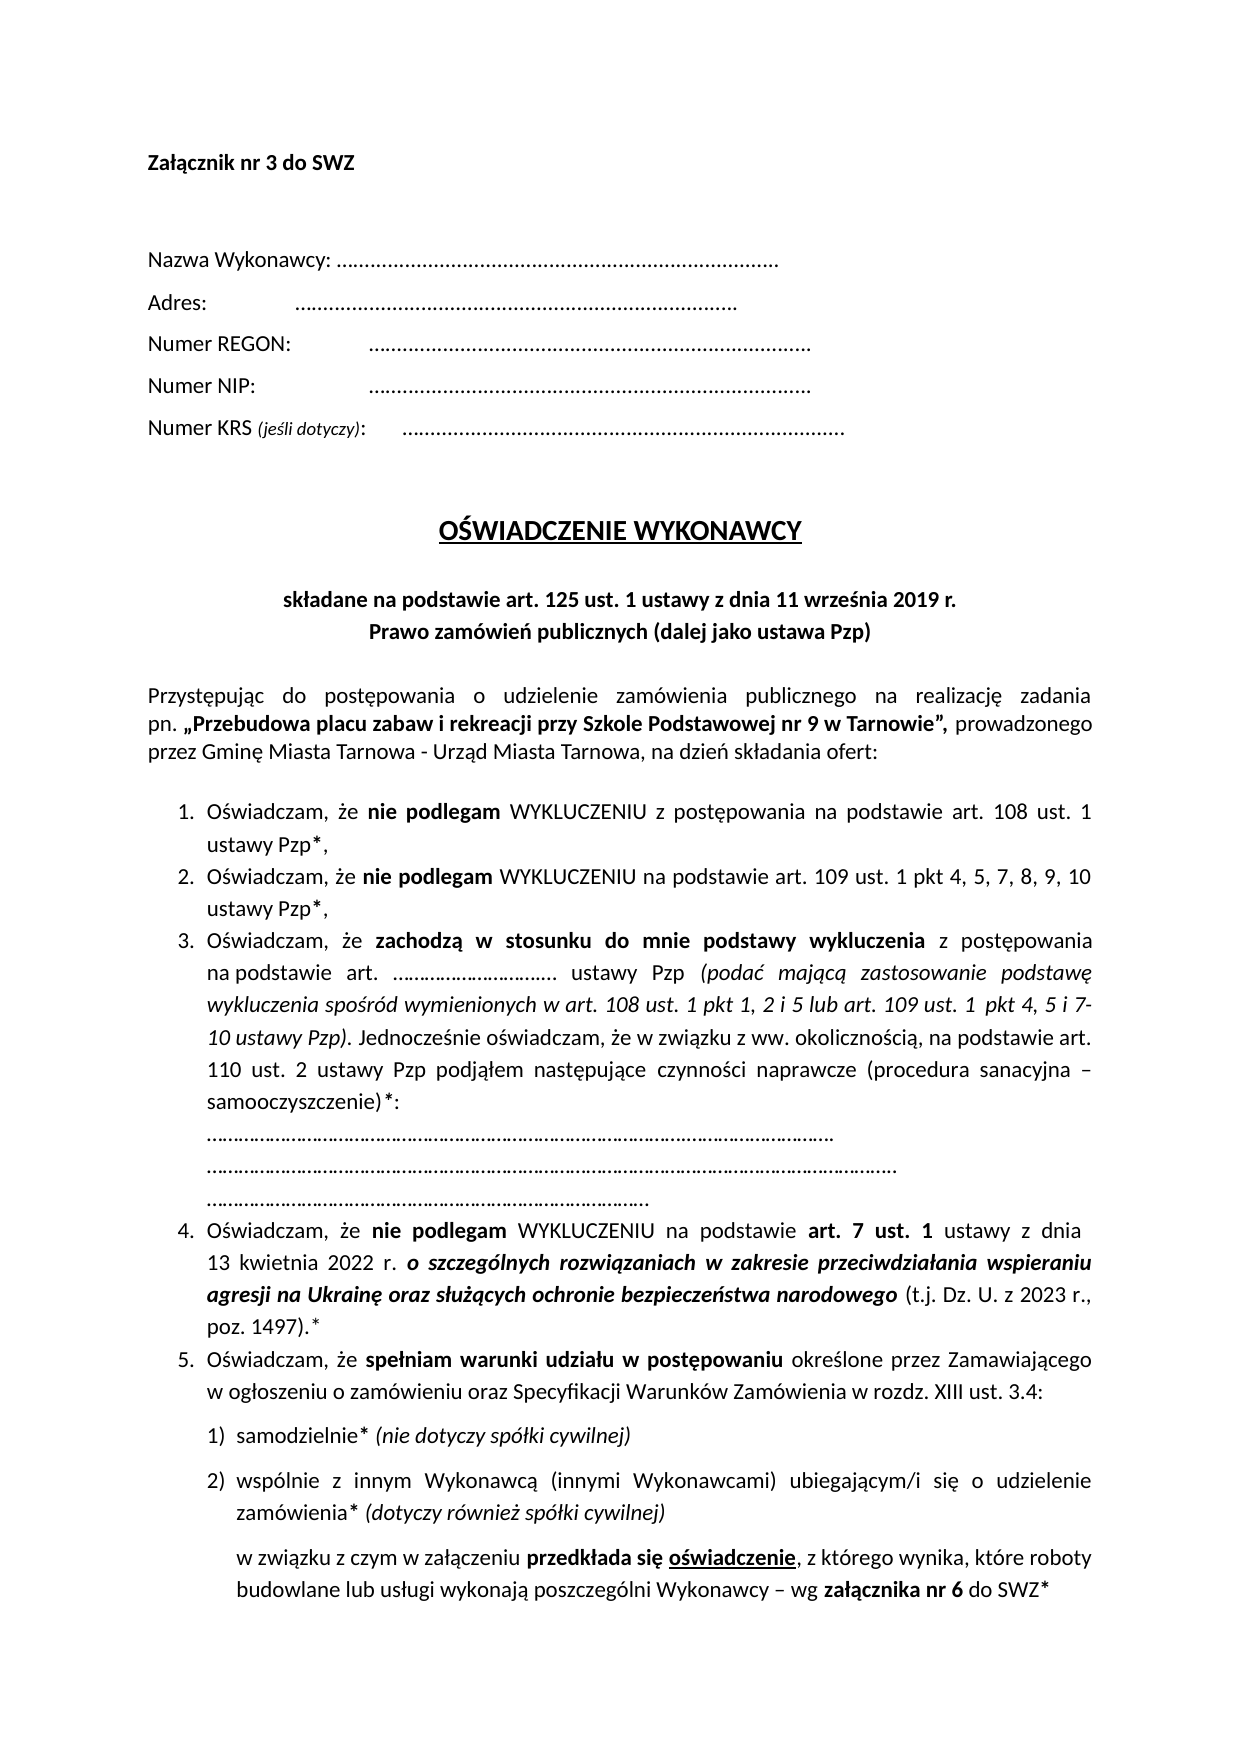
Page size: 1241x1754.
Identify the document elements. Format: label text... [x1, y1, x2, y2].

list Oświadczam, że nie podlegam WYKLUCZENIU na podstawie art. 7 ust. 1 ustawy z dnia 13 kwietnia 2022 r. o szczególnych rozwiązaniach w zakresie przeciwdziałania wspieraniu agresji na Ukrainę oraz służących ochronie bezpieczeństwa narodowego (t.j. Dz. U. z 2023 r., poz. 1497).* [177, 1216, 1093, 1341]
list Oświadczam, że zachodzą w stosunku do mnie podstawy wykluczenia z postępowania na podstawie art. ……………………….… ustawy Pzp (podać mającą zastosowanie podstawę wykluczenia spośród wymienionych w art. 108 ust. 1 pkt 1, 2 i 5 lub art. 109 ust. 1 pkt 4, 5 i 7-10 ustawy Pzp). Jednocześnie oświadczam, że w związku z ww. okolicznością, na podstawie art. 110 ust. 2 ustawy Pzp podjąłem następujące czynności naprawcze (procedura sanacyjna – samooczyszczenie)*: [177, 926, 1093, 1115]
text Numer NIP: ….......................................................................... [148, 372, 1093, 399]
list w związku z czym w załączeniu przedkłada się oświadczenie, z którego wynika, które roboty budowlane lub usługi wykonają poszczególni Wykonawcy – wg załącznika nr 6 do SWZ* [236, 1543, 1093, 1603]
list Oświadczam, że nie podlegam WYKLUCZENIU z postępowania na podstawie art. 108 ust. 1 ustawy Pzp*, [177, 797, 1093, 858]
text Prawo zamówień publicznych (dalej jako ustawa Pzp) [148, 617, 1093, 645]
list Oświadczam, że spełniam warunki udziału w postępowaniu określone przez Zamawiającego w ogłoszeniu o zamówieniu oraz Specyfikacji Warunków Zamówienia w rozdz. XIII ust. 3.4: [177, 1345, 1093, 1405]
text Adres: ….......................................................................... [148, 288, 1093, 316]
text Przystępując do postępowania o udzielenie zamówienia publicznego na realizację zadania pn. „Przebudowa placu zabaw i rekreacji przy Szkole Podstawowej nr 9 w Tarnowie”, prowadzonego przez Gminę Miasta Tarnowa - Urząd Miasta Tarnowa, na dzień składania ofert: [148, 681, 1093, 765]
text Numer KRS (jeśli dotyczy): ….......................................................................... [148, 413, 1093, 442]
text Numer REGON: ….......................................................................... [148, 329, 1093, 358]
list wspólnie z innym Wykonawcą (innymi Wykonawcami) ubiegającym/i się o udzielenie zamówienia* (dotyczy również spółki cywilnej) [207, 1466, 1093, 1526]
text Nazwa Wykonawcy: ….......................................................................... [148, 246, 1093, 274]
text składane na podstawie art. 125 ust. 1 ustawy z dnia 11 września 2019 r. [148, 585, 1093, 613]
list ……………………………………………………………………………….……………………….…………………………………………………………………………………………………………………..………………………………………………………………………… [207, 1119, 1093, 1212]
text OŚWIADCZENIE WYKONAWCY [148, 512, 1093, 547]
list Oświadczam, że nie podlegam WYKLUCZENIU na podstawie art. 109 ust. 1 pkt 4, 5, 7, 8, 9, 10 ustawy Pzp*, [177, 862, 1093, 922]
text Załącznik nr 3 do SWZ [148, 148, 1093, 176]
list samodzielnie* (nie dotyczy spółki cywilnej) [207, 1422, 1093, 1449]
